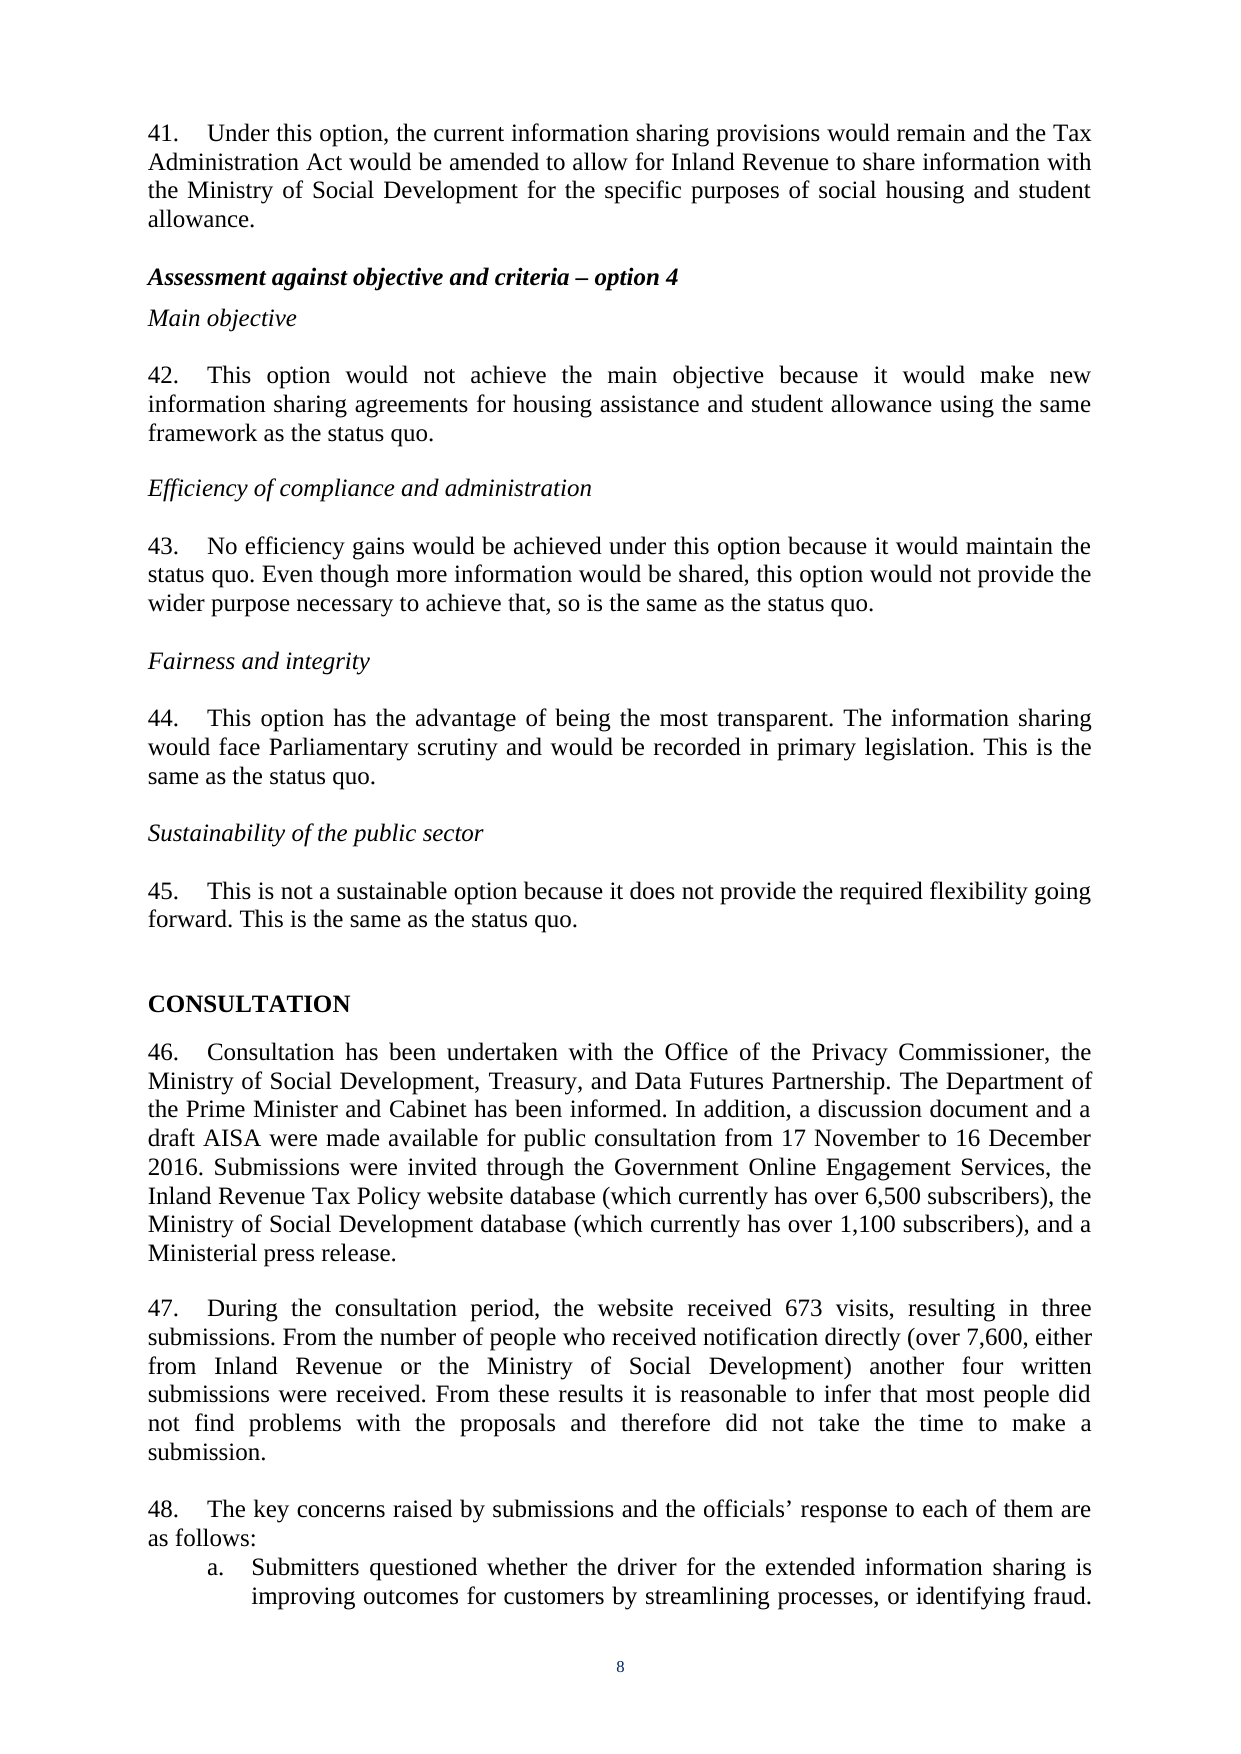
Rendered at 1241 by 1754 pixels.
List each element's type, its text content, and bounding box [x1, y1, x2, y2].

list The key concerns raised by submissions and the officials’ response to each of them are as follows: [148, 1494, 1092, 1552]
list Under this option, the current information sharing provisions would remain and the Tax Administration Act would be amended to allow for Inland Revenue to share information with the Ministry of Social Development for the specific purposes of social housing and student allowance. [148, 118, 1092, 233]
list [207, 1552, 1092, 1609]
list This is not a sustainable option because it does not provide the required flexibility going forward. This is the same as the status quo. [148, 876, 1092, 933]
list Consultation has been undertaken with the Office of the Privacy Commissioner, the Ministry of Social Development, Treasury, and Data Futures Partnership. The Department of the Prime Minister and Cabinet has been informed. In addition, a discussion document and a draft AISA were made available for public consultation from 17 November to 16 December 2016. Submissions were invited through the Government Online Engagement Services, the Inland Revenue Tax Policy website database (which currently has over 6,500 subscribers), the Ministry of Social Development database (which currently has over 1,100 subscribers), and a Ministerial press release. [148, 1037, 1092, 1267]
list Main objective [148, 303, 1092, 332]
list No efficiency gains would be achieved under this option because it would maintain the status quo. Even though more information would be shared, this option would not provide the wider purpose necessary to achieve that, so is the same as the status quo. [148, 531, 1092, 617]
list Sustainability of the public sector [148, 818, 1092, 847]
list During the consultation period, the website received 673 visits, resulting in three submissions. From the number of people who received notification directly (over 7,600, either from Inland Revenue or the Ministry of Social Development) another four written submissions were received. From these results it is reasonable to infer that most people did not find problems with the proposals and therefore did not take the time to make a submission. [148, 1293, 1092, 1466]
list Fairness and integrity [148, 646, 1092, 674]
list This option has the advantage of being the most transparent. The information sharing would face Parliamentary scrutiny and would be recorded in primary legislation. This is the same as the status quo. [148, 703, 1092, 789]
subtitle CONSULTATION [148, 987, 1075, 1018]
list Assessment against objective and criteria – option 4 [148, 262, 1092, 291]
list Efficiency of compliance and administration [148, 473, 1092, 502]
list This option would not achieve the main objective because it would make new information sharing agreements for housing assistance and student allowance using the same framework as the status quo. [148, 361, 1092, 447]
